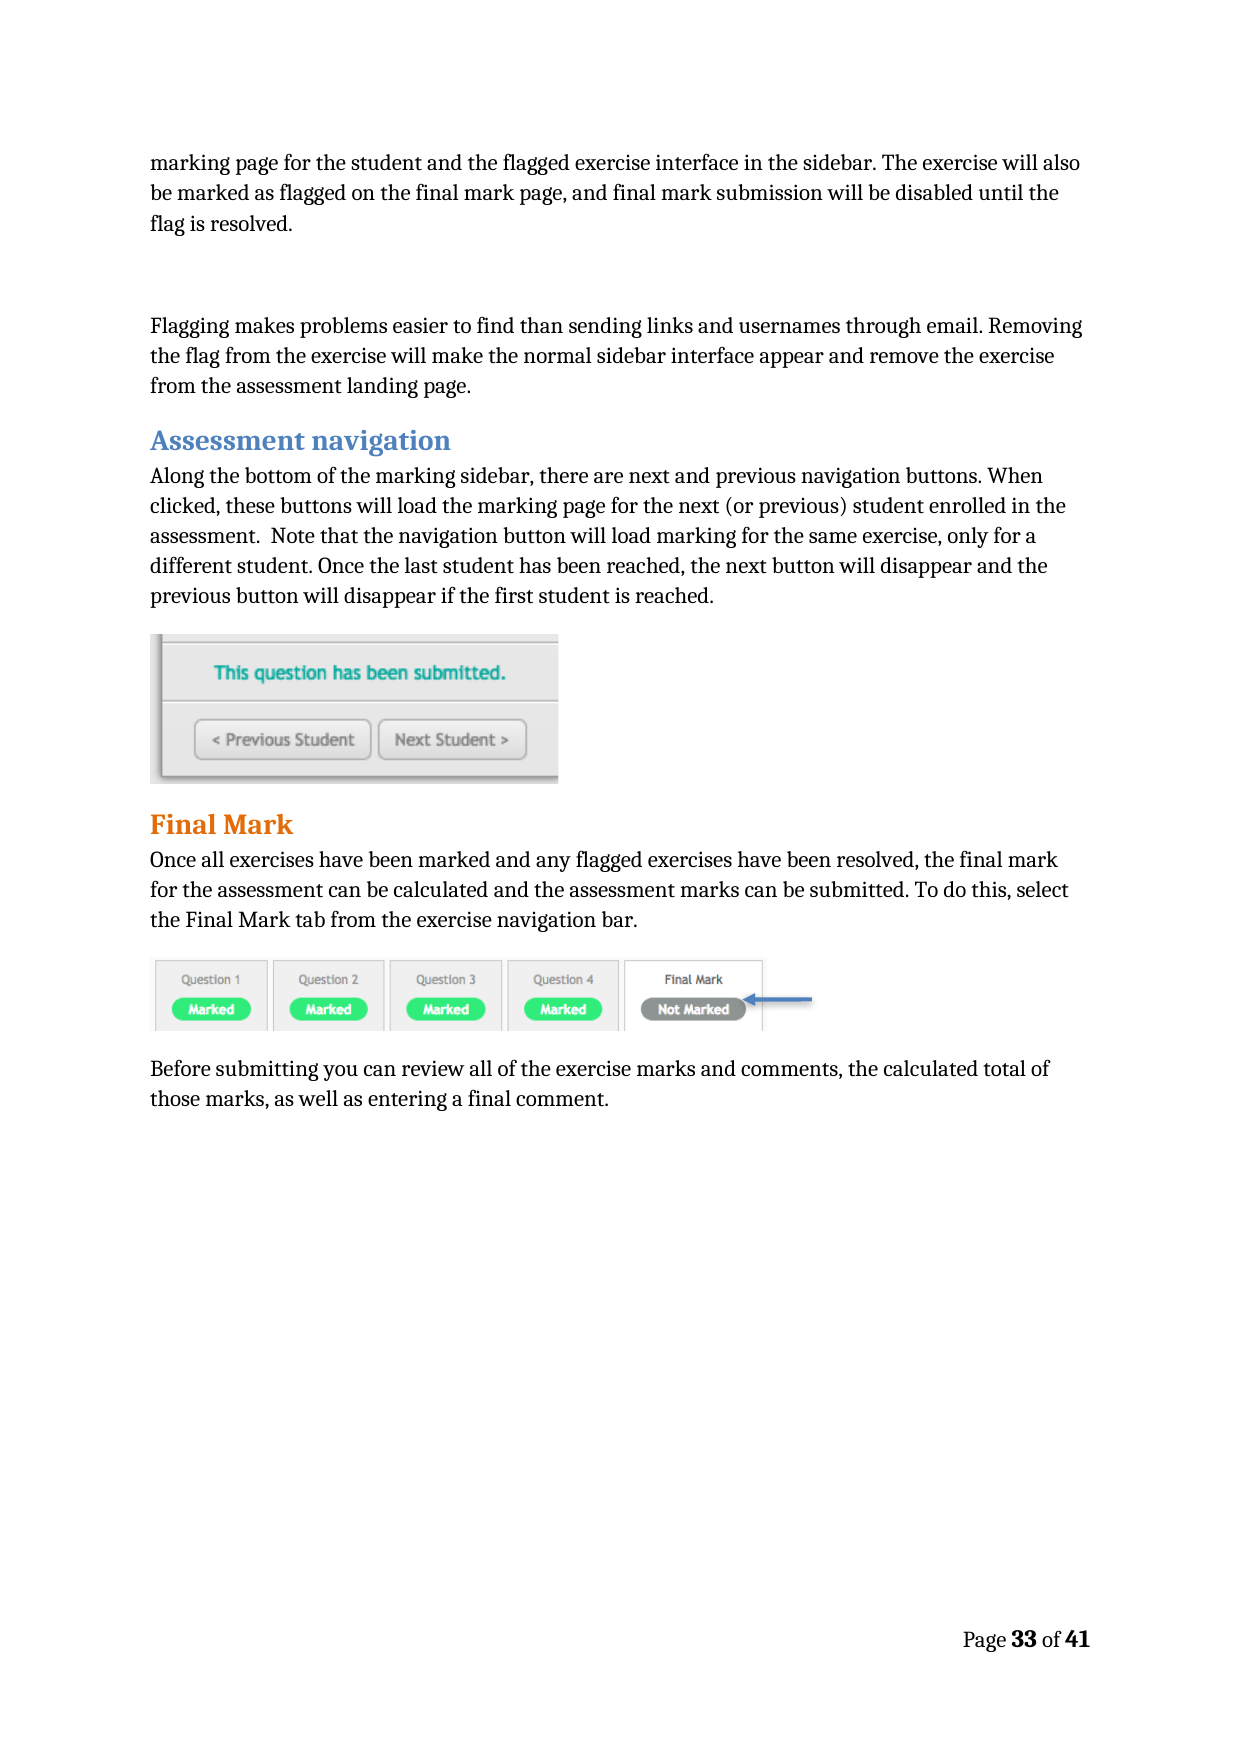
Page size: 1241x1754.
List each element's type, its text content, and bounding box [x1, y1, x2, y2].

picture [150, 957, 767, 1031]
picture [150, 634, 559, 784]
text Flagging makes problems easier to find than sending links and usernames through email. Removing the flag from the exercise will make the normal sidebar interface appear and remove the exercise from the assessment landing page. [150, 312, 1090, 399]
text Along the bottom of the marking sidebar, there are next and previous navigation buttons. When clicked, these buttons will load the marking page for the next (or previous) student enrolled in the assessment. Note that the navigation button will load marking for the same exercise, only for a different student. Once the last student has been reached, the next button will disappear and the previous button will disappear if the first student is reached. [150, 462, 1090, 610]
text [150, 150, 1090, 237]
subtitle Final Mark [150, 808, 1090, 841]
text Before submitting you can review all of the exercise marks and comments, the calculated total of those marks, as well as entering a final comment. [150, 1055, 1090, 1112]
subtitle Assessment navigation [150, 424, 1090, 457]
text Once all exercises have been marked and any flagged exercises have been resolved, the final mark for the assessment can be calculated and the assessment marks can be submitted. To do this, select the Final Mark tab from the exercise navigation bar. [150, 846, 1090, 933]
